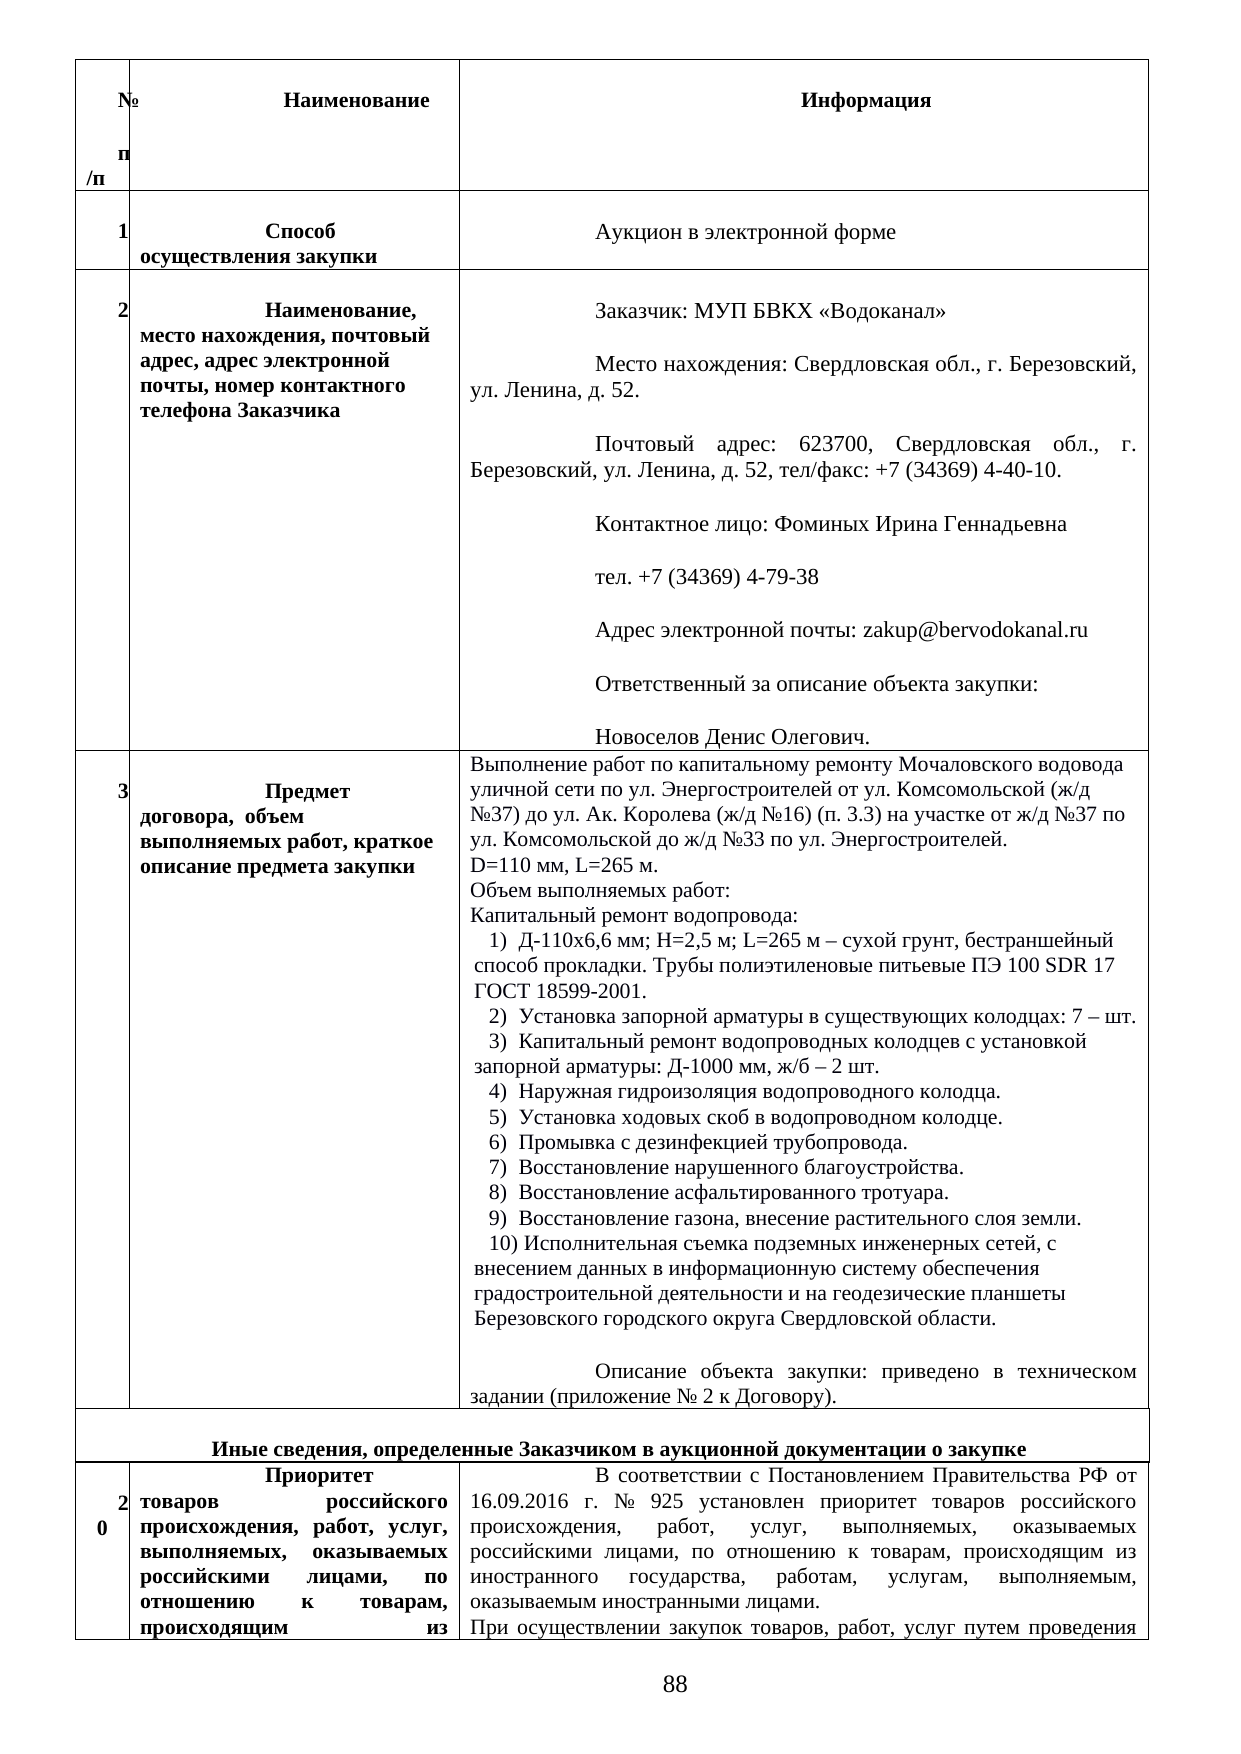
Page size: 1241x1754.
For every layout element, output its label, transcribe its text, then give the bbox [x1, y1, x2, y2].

table_cell 20 [76, 1463, 129, 1639]
table_cell Аукцион в электронной форме [460, 191, 1148, 268]
table_cell Выполнение работ по капитальному ремонту Мочаловского водовода уличной сети по ул. Энергостроителей от ул. Комсомольской (ж/д №37) до ул. Ак. Королева (ж/д №16) (п. 3.3) на участке от ж/д №37 по ул. Комсомольской до ж/д №33 по ул. Энергостроителей. D=110 мм, L=265 м. Объем выполняемых работ: Капитальный ремонт водопровода: Д-110х6,6 мм; Н=2,5 м; L=265 м – сухой грунт, бестраншейный способ прокладки. Трубы полиэтиленовые питьевые ПЭ 100 SDR 17 ГОСТ 18599-2001. Установка запорной арматуры в существующих колодцах: 7 – шт. Капитальный ремонт водопроводных колодцев с установкой запорной арматуры: Д-1000 мм, ж/б – 2 шт. Наружная гидроизоляция водопроводного колодца. Установка ходовых скоб в водопроводном колодце. Промывка с дезинфекцией трубопровода. Восстановление нарушенного благоустройства. Восстановление асфальтированного тротуара. Восстановление газона, внесение растительного слоя земли. Исполнительная съемка подземных инженерных сетей, с внесением данных в информационную систему обеспечения градостроительной деятельности и на геодезические планшеты Березовского городского округа Свердловской области. Описание объекта закупки: приведено в техническом задании (приложение № 2 к Договору). [460, 751, 1148, 1408]
table_cell 2 [76, 270, 129, 750]
table_cell 3 [76, 751, 129, 1408]
table_cell 1 [76, 191, 129, 268]
table_header Наименование [130, 60, 459, 190]
table_header № п/п [76, 60, 129, 190]
table_cell Предмет договора, объем выполняемых работ, краткое описание предмета закупки [130, 751, 459, 1408]
table_cell Иные сведения, определенные Заказчиком в аукционной документации о закупке [76, 1409, 1149, 1461]
table_cell Способ осуществления закупки [130, 191, 459, 268]
table_header Информация [460, 60, 1148, 190]
table_cell Наименование, место нахождения, почтовый адрес, адрес электронной почты, номер контактного телефона Заказчика [130, 270, 459, 750]
table_cell Приоритет товаров российского происхождения, работ, услуг, выполняемых, оказываемых российскими лицами, по отношению к товарам, происходящим из иностранного государства, работам, услугам, выполняемым, оказываемым иностранными лицами [130, 1463, 459, 1639]
table_cell Заказчик: МУП БВКХ «Водоканал» Место нахождения: Свердловская обл., г. Березовский, ул. Ленина, д. 52. Почтовый адрес: 623700, Свердловская обл., г. Березовский, ул. Ленина, д. 52, тел/факс: +7 (34369) 4-40-10. Контактное лицо: Фоминых Ирина Геннадьевна тел. +7 (34369) 4-79-38 Адрес электронной почты: zakup@bervodokanal.ru Ответственный за описание объекта закупки: Новоселов Денис Олегович. [460, 270, 1148, 750]
